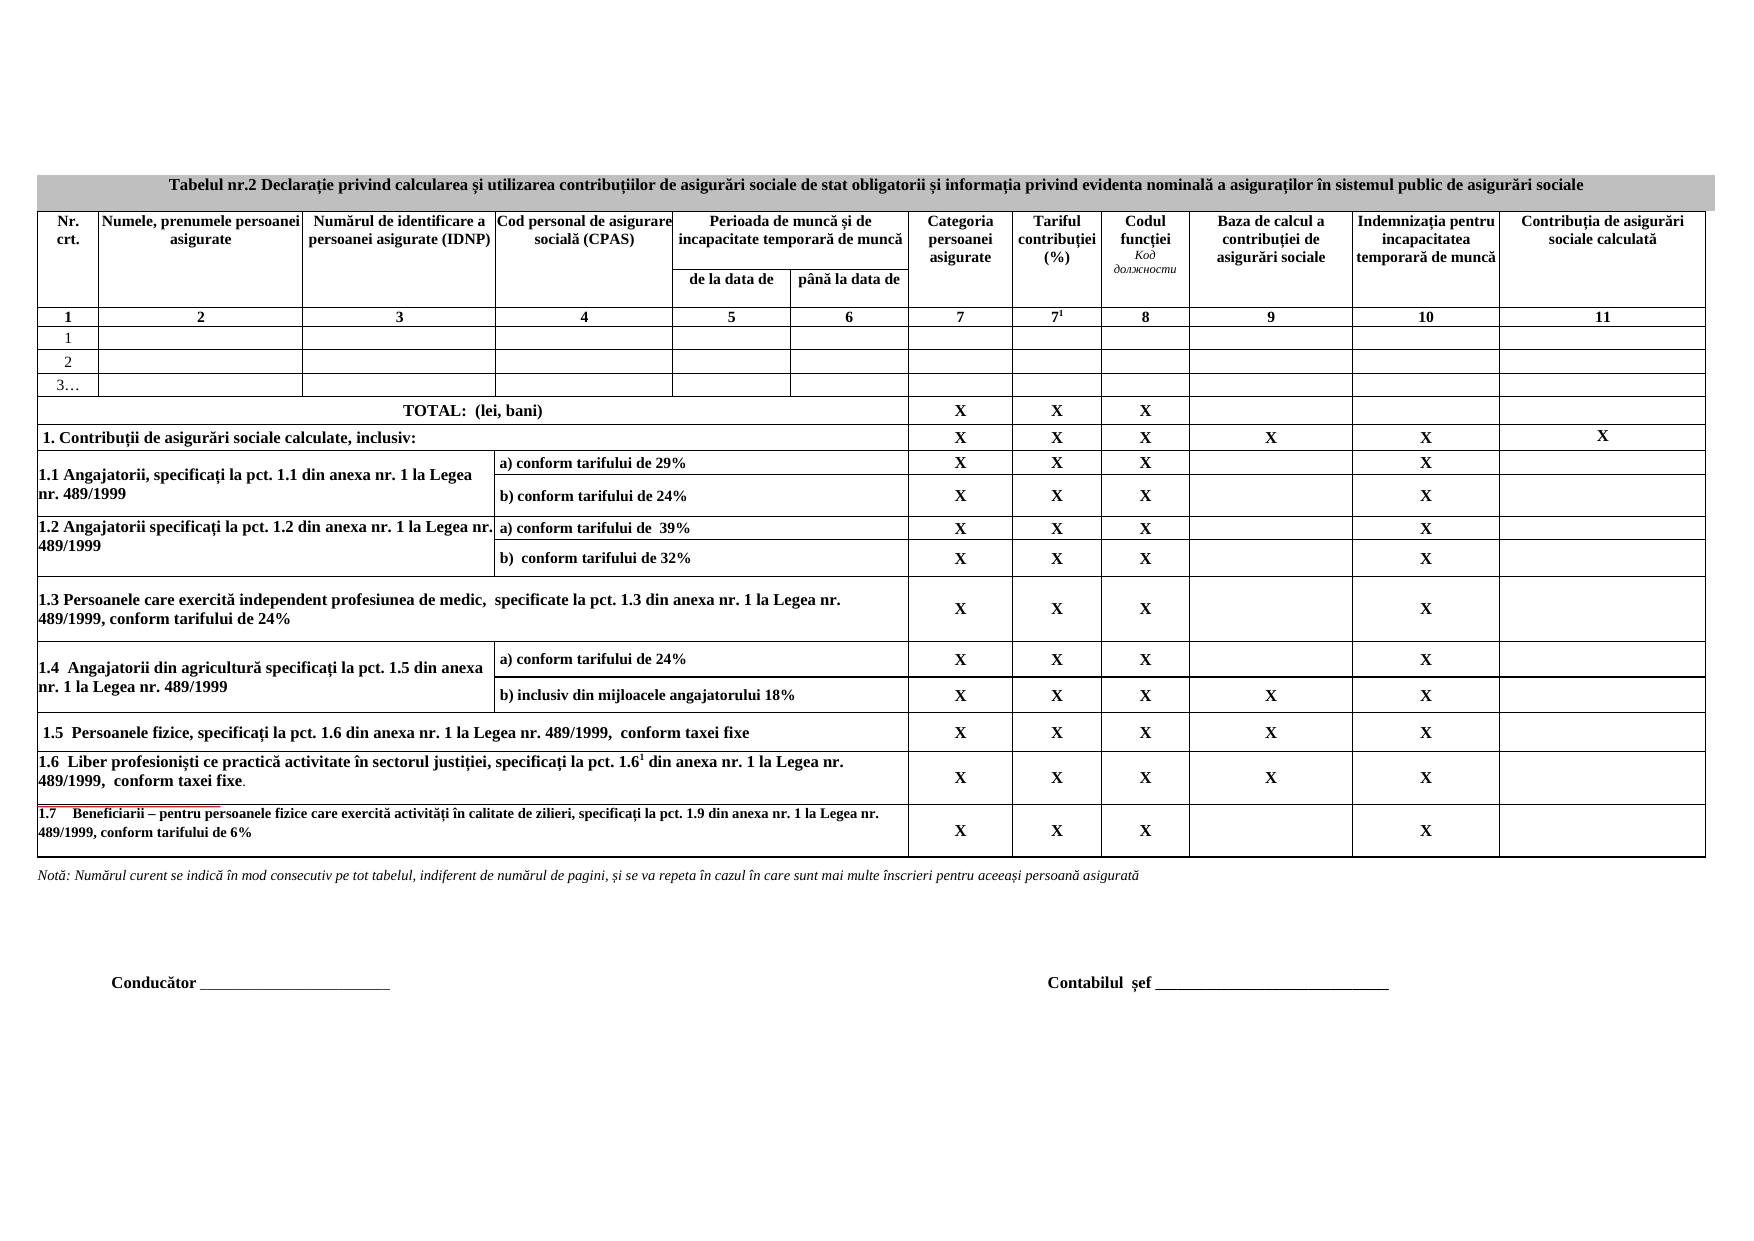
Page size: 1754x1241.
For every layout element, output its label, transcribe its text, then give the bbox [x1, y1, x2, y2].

table_cell X [1013, 642, 1101, 676]
table_cell 6 [791, 308, 908, 326]
table_header Numele, prenumele persoanei asigurate [99, 212, 302, 307]
table_cell 1.3 Persoanele care exercită independent profesiunea de medic, specificate la pct. 1.3 din anexa nr. 1 la Legea nr. 489/1999, conform tarifului de 24% [38, 577, 908, 641]
table_header Indemnizația pentru incapacitatea temporară de muncă [1353, 212, 1499, 307]
table_cell X [1353, 475, 1499, 516]
table_cell [791, 374, 908, 396]
table_cell [1500, 642, 1705, 676]
table_header Numărul de identificare a persoanei asigurate (IDNP) [303, 212, 495, 307]
table_cell [909, 350, 1012, 373]
table_cell X [1190, 752, 1352, 803]
table_cell b) inclusiv din mijloacele angajatorului 18% [495, 678, 908, 712]
table_cell X [1013, 397, 1101, 424]
text Notă: Numărul curent se indică în mod consecutiv pe tot tabelul, indiferent de numărul de pagini, și se va repeta în cazul în care sunt mai multe înscrieri pentru aceeași persoană asigurată [37, 867, 1715, 884]
table_cell X [909, 805, 1012, 856]
table_cell X [1013, 805, 1101, 856]
table_cell 3 [303, 308, 495, 326]
table_header Cod personal de asigurare socială (CPAS) [496, 212, 672, 307]
table_cell [1190, 642, 1352, 676]
table_cell [1500, 577, 1705, 641]
table_cell 2 [38, 350, 98, 373]
table_cell X [909, 752, 1012, 803]
table_cell X [1353, 642, 1499, 676]
table_cell X [1013, 752, 1101, 803]
table_cell X [909, 451, 1012, 474]
table_cell 9 [1190, 308, 1352, 326]
table_cell X [1190, 425, 1352, 450]
table_cell a) conform tarifului de 29% [495, 451, 908, 474]
table_cell [791, 350, 908, 373]
table_cell [1500, 350, 1705, 373]
table_cell [1500, 713, 1705, 751]
table_cell X [1353, 540, 1499, 576]
table_cell X [1102, 475, 1189, 516]
table_cell X [1353, 805, 1499, 856]
table_cell [1190, 517, 1352, 539]
table_cell X [1102, 540, 1189, 576]
table_cell X [1353, 517, 1499, 539]
table_cell [1500, 678, 1705, 712]
table_cell 1.7 Beneficiarii – pentru persoanele fizice care exercită activități în calitate de zilieri, specificați la pct. 1.9 din anexa nr. 1 la Legea nr. 489/1999, conform tarifului de 6% [38, 805, 908, 856]
table_cell X [1102, 642, 1189, 676]
table_cell 4 [496, 308, 672, 326]
table_cell [99, 374, 302, 396]
table_cell [1500, 517, 1705, 539]
table_cell [791, 327, 908, 349]
table_cell X [1013, 577, 1101, 641]
table_cell [1190, 397, 1352, 424]
text Tabelul nr.2 Declarație privind calcularea și utilizarea contribuțiilor de asigurări sociale de stat obligatorii și informația privind evidenta nominală a asiguraților în sistemul public de asigurări sociale [37, 175, 1715, 194]
table_cell [1500, 805, 1705, 856]
table_cell X [909, 713, 1012, 751]
table_cell X [909, 517, 1012, 539]
table_cell X [1353, 752, 1499, 803]
table_cell [1102, 374, 1189, 396]
table_cell X [1102, 425, 1189, 450]
table_cell [673, 350, 790, 373]
table_cell [1190, 540, 1352, 576]
table_cell 1.5 Persoanele fizice, specificați la pct. 1.6 din anexa nr. 1 la Legea nr. 489/1999, conform taxei fixe [38, 713, 908, 751]
table_cell [1190, 374, 1352, 396]
table_cell [909, 374, 1012, 396]
table_cell X [1102, 451, 1189, 474]
table_cell [1500, 475, 1705, 516]
table_cell X [1353, 678, 1499, 712]
table_cell până la data de [791, 270, 908, 307]
table_cell [1353, 374, 1499, 396]
table_cell X [909, 475, 1012, 516]
table_cell X [1190, 713, 1352, 751]
table_cell X [909, 540, 1012, 576]
table_header Contribuția de asigurări sociale calculată [1500, 212, 1705, 307]
table_cell X [1102, 678, 1189, 712]
table_header Categoria persoanei asigurate [909, 212, 1012, 307]
table_cell X [1353, 713, 1499, 751]
table_cell [1013, 327, 1101, 349]
table_cell 7 [909, 308, 1012, 326]
table_cell 3… [38, 374, 98, 396]
table_cell [1190, 805, 1352, 856]
table_cell [496, 374, 672, 396]
table_cell 1. Contribuții de asigurări sociale calculate, inclusiv: [38, 425, 908, 450]
table_cell X [1102, 577, 1189, 641]
table_cell de la data de [673, 270, 790, 307]
table_cell 11 [1500, 308, 1705, 326]
table_header Perioada de muncă și de incapacitate temporară de muncă [673, 212, 908, 269]
table_cell X [1353, 577, 1499, 641]
table_cell X [1102, 752, 1189, 803]
table_cell 10 [1353, 308, 1499, 326]
table_cell 1 [38, 308, 98, 326]
table_cell [1102, 327, 1189, 349]
table_cell X [1102, 713, 1189, 751]
table_cell 1.2 Angajatorii specificați la pct. 1.2 din anexa nr. 1 la Legea nr. 489/1999 [38, 517, 494, 576]
table_cell X [1102, 805, 1189, 856]
table_cell 2 [99, 308, 302, 326]
table_cell X [1353, 451, 1499, 474]
table_cell [1190, 451, 1352, 474]
table_cell X [1013, 475, 1101, 516]
table_header Baza de calcul a contribuției de asigurări sociale [1190, 212, 1352, 307]
table_cell X [1013, 540, 1101, 576]
table_cell 1.6 Liber profesioniști ce practică activitate în sectorul justiției, specificați la pct. 1.61 din anexa nr. 1 la Legea nr. 489/1999, conform taxei fixe. ______________________ [38, 752, 908, 803]
table_cell X [1102, 517, 1189, 539]
table_cell a) conform tarifului de 24% [495, 642, 908, 676]
table_cell X [1013, 678, 1101, 712]
table_cell X [1190, 678, 1352, 712]
table_cell [303, 327, 495, 349]
table_cell [1013, 374, 1101, 396]
table_cell X [909, 642, 1012, 676]
table_cell X [1353, 425, 1499, 450]
table_header Tariful contribuției (%) [1013, 212, 1101, 307]
table_cell [99, 350, 302, 373]
table_cell b) conform tarifului de 24% [495, 475, 908, 516]
table_cell [303, 350, 495, 373]
table_cell X [909, 678, 1012, 712]
table_cell [1500, 451, 1705, 474]
table_cell [673, 327, 790, 349]
table_cell [1190, 350, 1352, 373]
table_header Nr. crt. [38, 212, 98, 307]
table_cell [1353, 327, 1499, 349]
table_cell [1013, 350, 1101, 373]
table_cell X [909, 577, 1012, 641]
table_cell X [1013, 517, 1101, 539]
table_cell X [1013, 713, 1101, 751]
table_cell [496, 327, 672, 349]
table_cell 8 [1102, 308, 1189, 326]
table_cell X [1013, 451, 1101, 474]
table_cell [1500, 374, 1705, 396]
table_cell [673, 374, 790, 396]
table_cell [1353, 350, 1499, 373]
text Conducător __________________________ Contabilul șef ________________________________ [37, 972, 1715, 992]
table_cell b) conform tarifului de 32% [495, 540, 908, 576]
table_cell a) conform tarifului de 39% [495, 517, 908, 539]
table_cell 1.4 Angajatorii din agricultură specificați la pct. 1.5 din anexa nr. 1 la Legea nr. 489/1999 [38, 642, 494, 712]
table_cell X [909, 425, 1012, 450]
table_cell [1190, 577, 1352, 641]
table_cell X [909, 397, 1012, 424]
table_cell 1 [38, 327, 98, 349]
table_cell [909, 327, 1012, 349]
table_cell [1353, 397, 1499, 424]
table_cell [99, 327, 302, 349]
table_cell X [1102, 397, 1189, 424]
table_cell TOTAL: (lei, bani) [38, 397, 908, 424]
table_cell [1500, 752, 1705, 803]
table_cell [1102, 350, 1189, 373]
table_cell 5 [673, 308, 790, 326]
table_cell [1500, 327, 1705, 349]
table_cell [1190, 327, 1352, 349]
table_header Codul funcției Код должности [1102, 212, 1189, 307]
table_cell [1500, 397, 1705, 424]
table_cell [303, 374, 495, 396]
table_cell X [1500, 425, 1705, 450]
table_cell 71 [1013, 308, 1101, 326]
table_cell [1500, 540, 1705, 576]
table_cell 1.1 Angajatorii, specificați la pct. 1.1 din anexa nr. 1 la Legea nr. 489/1999 [38, 451, 494, 516]
table_cell X [1013, 425, 1101, 450]
table_cell [496, 350, 672, 373]
table_cell [1190, 475, 1352, 516]
